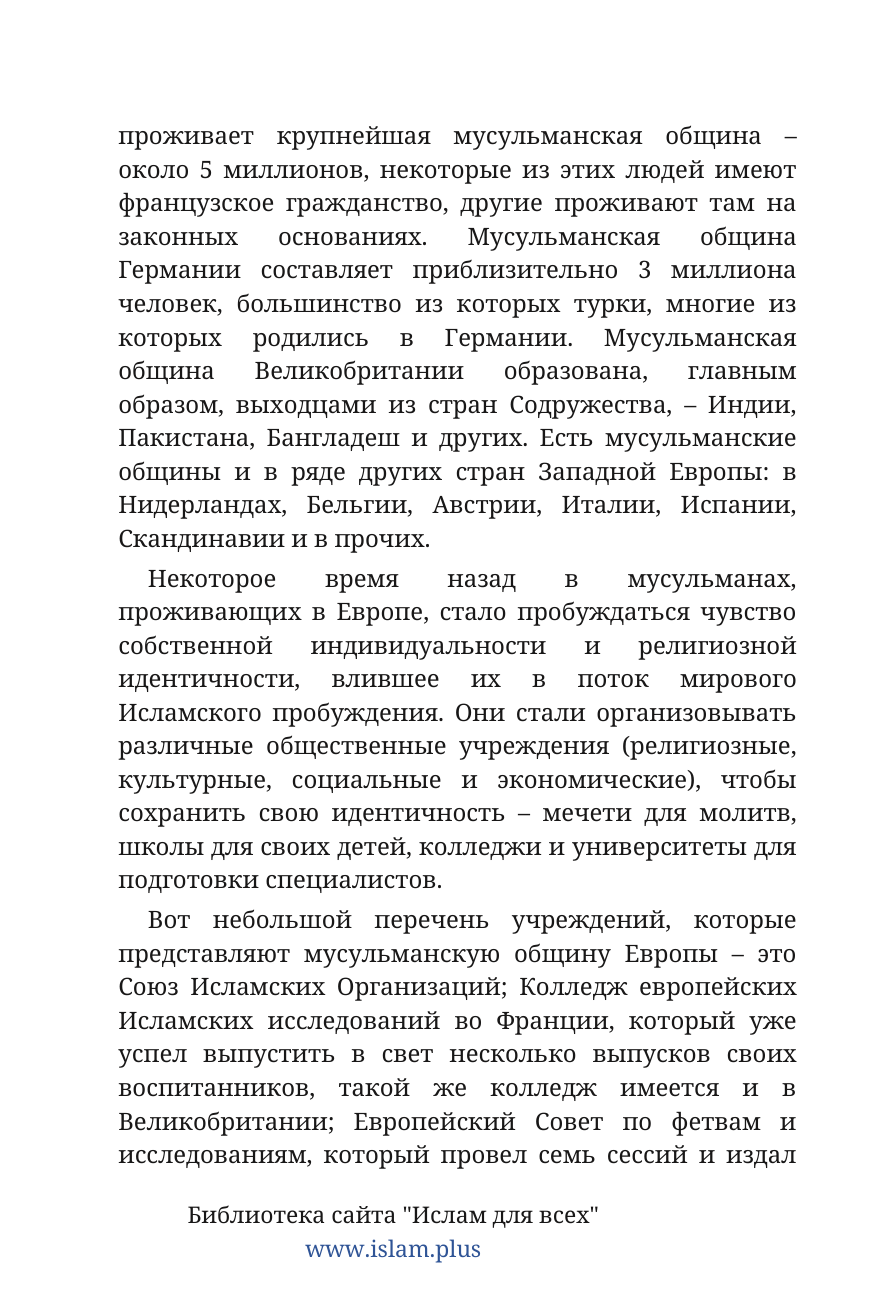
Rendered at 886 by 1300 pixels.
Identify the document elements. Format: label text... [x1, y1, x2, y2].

text Некоторое время назад в мусульманах, проживающих в Европе, стало пробуждаться чувство собственной индивидуальности и религиозной идентичности, влившее их в поток мирового Исламского пробуждения. Они стали организовывать различные общественные учреждения (религиозные, культурные, социальные и экономические), чтобы сохранить свою идентичность – мечети для молитв, школы для своих детей, колледжи и университеты для подготовки специалистов. [118, 561, 797, 896]
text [118, 119, 797, 554]
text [118, 903, 797, 1171]
